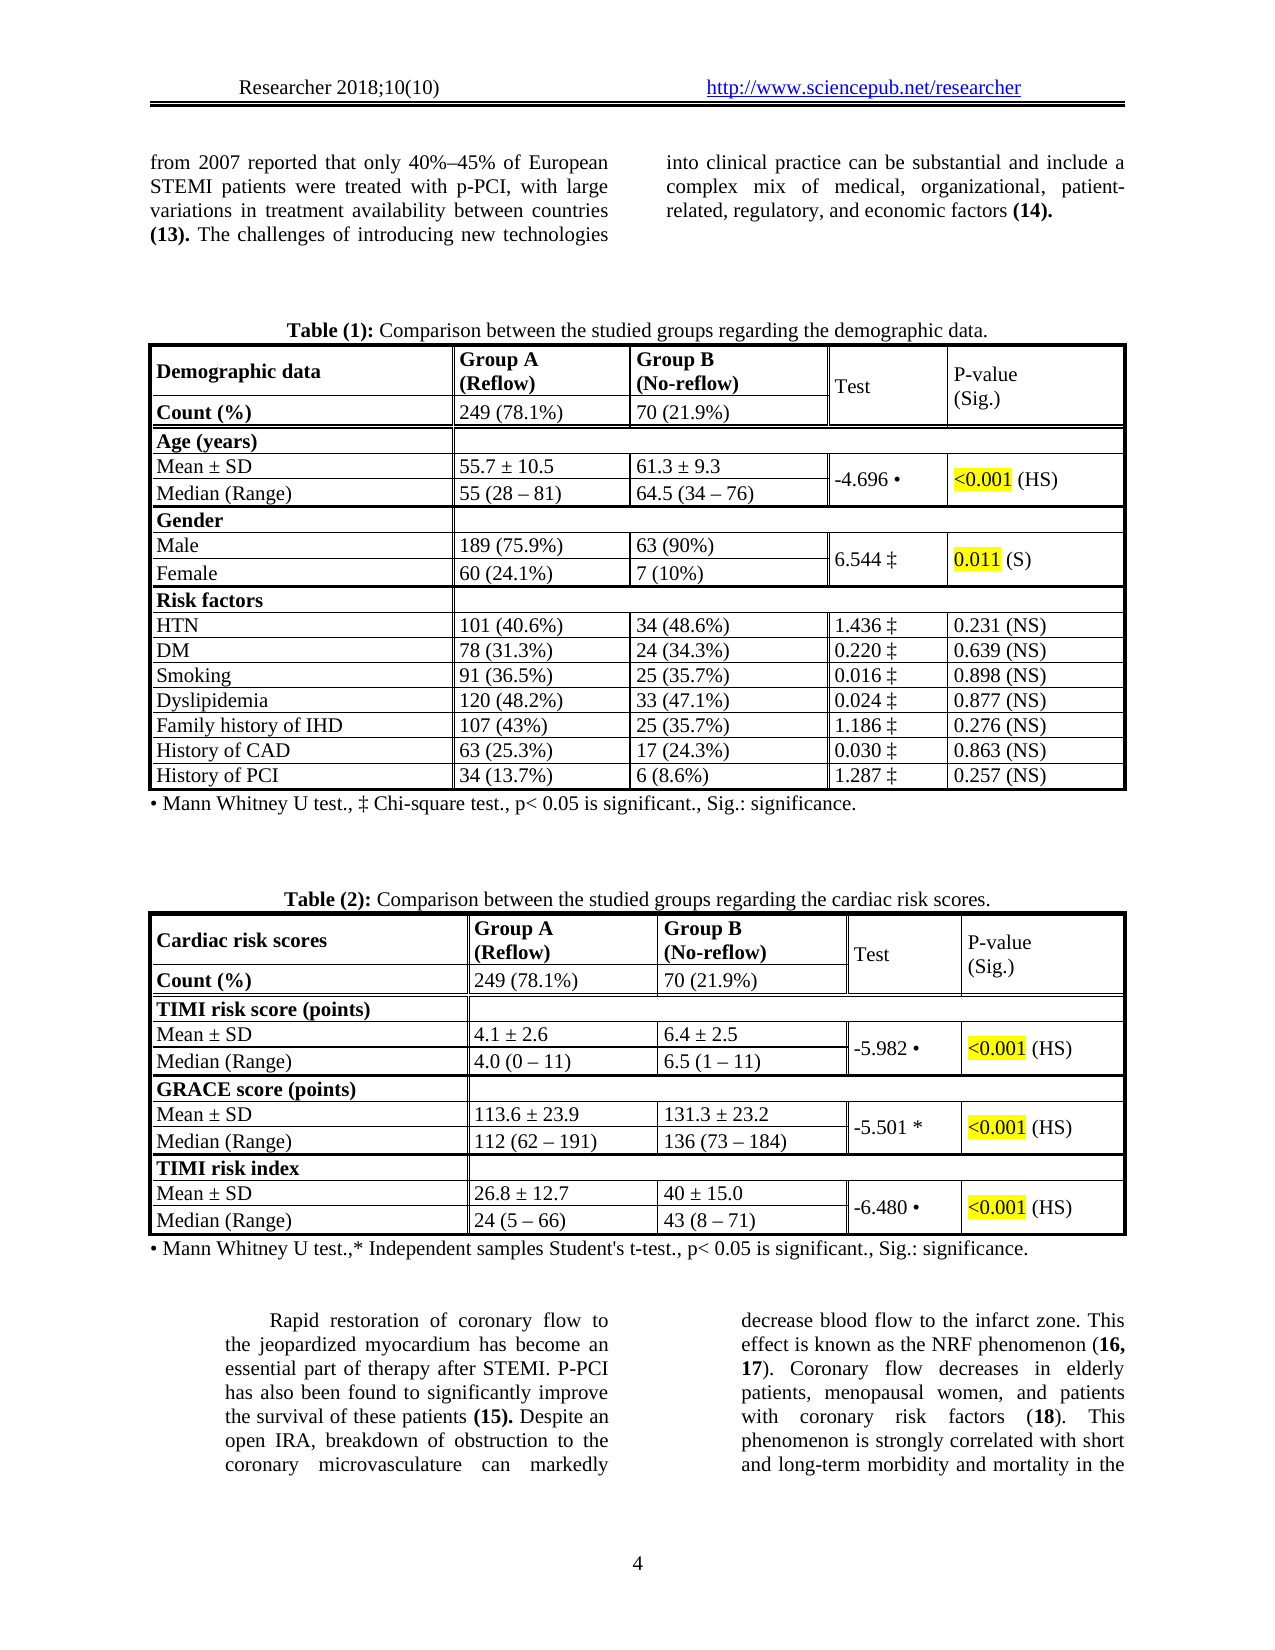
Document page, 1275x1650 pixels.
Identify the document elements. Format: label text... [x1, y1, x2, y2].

table_cell 6.5 (1 – 11) [658, 1048, 846, 1073]
table_cell 61.3 ± 9.3 [631, 454, 827, 478]
table_cell 0.011 (S) [948, 533, 1123, 584]
table_cell [470, 1156, 1123, 1180]
table_cell 0.030 ‡ [830, 738, 947, 762]
table_cell GRACE score (points) [152, 1075, 467, 1101]
table_cell 60 (24.1%) [455, 559, 629, 584]
table_cell 0.231 (NS) [948, 613, 1123, 637]
table_cell Median (Range) [152, 479, 452, 505]
table_cell 78 (31.3%) [455, 638, 629, 662]
table_cell 70 (21.9%) [658, 965, 846, 992]
table_cell 55 (28 – 81) [455, 479, 629, 505]
table_cell 4.1 ± 2.6 [470, 1022, 657, 1046]
table_cell Mean ± SD [152, 1181, 467, 1205]
table_cell <0.001 (HS) [948, 454, 1123, 505]
table_cell 0.016 ‡ [830, 663, 947, 687]
table_cell 63 (25.3%) [455, 738, 629, 762]
table_header P-value (Sig.) [948, 347, 1123, 424]
table_header P-value (Sig.) [962, 916, 1123, 992]
text Table (2): Comparison between the studied groups regarding the cardiac risk scores. [150, 887, 1125, 911]
text • Mann Whitney U test., ‡ Chi-square test., p< 0.05 is significant., Sig.: significance. [150, 791, 1125, 815]
table_cell 120 (48.2%) [455, 688, 629, 712]
table_header Test [849, 916, 961, 992]
table_cell <0.001 (HS) [962, 1022, 1123, 1073]
table_header Group B (No-reflow) [658, 916, 846, 964]
table_cell -6.480 • [849, 1181, 961, 1232]
table_cell Age (years) [152, 428, 452, 453]
table_cell 1.436 ‡ [830, 613, 947, 637]
table_cell Median (Range) [152, 1127, 467, 1153]
table_cell 131.3 ± 23.2 [658, 1102, 846, 1126]
table_cell Family history of IHD [152, 713, 452, 737]
table_cell Smoking [152, 663, 452, 687]
table_cell <0.001 (HS) [962, 1181, 1123, 1232]
table_cell 64.5 (34 – 76) [631, 479, 827, 505]
table_cell Dyslipidemia [152, 688, 452, 712]
table_cell Gender [152, 506, 452, 532]
text • Mann Whitney U test.,* Independent samples Student's t-test., p< 0.05 is significant., Sig.: significance. [150, 1236, 1125, 1260]
table_cell 249 (78.1%) [470, 965, 657, 992]
table_cell Median (Range) [152, 1206, 467, 1232]
table_cell [455, 508, 1123, 532]
table_cell 91 (36.5%) [455, 663, 629, 687]
table_cell 33 (47.1%) [631, 688, 827, 712]
table_cell 43 (8 – 71) [658, 1206, 846, 1232]
table_cell 0.898 (NS) [948, 663, 1123, 687]
table_cell 6.4 ± 2.5 [658, 1022, 846, 1046]
table_cell Mean ± SD [152, 1022, 467, 1046]
text Table (1): Comparison between the studied groups regarding the demographic data. [150, 318, 1125, 342]
table_cell 4.0 (0 – 11) [470, 1048, 657, 1073]
table_cell 6 (8.6%) [631, 764, 827, 787]
table_cell -5.982 • [849, 1022, 961, 1073]
table_cell Median (Range) [152, 1047, 467, 1073]
table_header Group B (No-reflow) [631, 347, 827, 395]
table_cell 0.257 (NS) [948, 764, 1123, 787]
table_cell 34 (13.7%) [455, 764, 629, 787]
table_cell Risk factors [152, 586, 452, 612]
table_cell DM [152, 638, 452, 662]
table_header Demographic data [152, 347, 452, 395]
table_cell [470, 997, 1123, 1021]
table_cell History of CAD [152, 738, 452, 762]
table_cell Mean ± SD [152, 1102, 467, 1126]
table_cell 101 (40.6%) [455, 613, 629, 637]
table_cell 55.7 ± 10.5 [455, 454, 629, 478]
table_cell [455, 429, 1123, 453]
table_cell 136 (73 – 184) [658, 1127, 846, 1153]
table_cell Count (%) [152, 965, 467, 992]
table_cell 40 ± 15.0 [658, 1181, 846, 1205]
table_cell 25 (35.7%) [631, 663, 827, 687]
table_cell TIMI risk score (points) [152, 997, 467, 1021]
table_cell Mean ± SD [152, 454, 452, 478]
table_cell 1.186 ‡ [830, 713, 947, 737]
table_cell 0.220 ‡ [830, 638, 947, 662]
table_cell 249 (78.1%) [455, 396, 629, 424]
table_cell 189 (75.9%) [455, 533, 629, 557]
table_cell 107 (43%) [455, 713, 629, 737]
table_cell Male [152, 533, 452, 557]
table_header Cardiac risk scores [152, 916, 467, 964]
table_cell HTN [152, 613, 452, 637]
table_cell 24 (34.3%) [631, 638, 827, 662]
table_header Group A (Reflow) [455, 347, 629, 395]
table_cell 0.877 (NS) [948, 688, 1123, 712]
table_header Test [830, 347, 947, 424]
table_cell 1.287 ‡ [830, 764, 947, 787]
table_cell 0.863 (NS) [948, 738, 1123, 762]
table_cell 6.544 ‡ [830, 533, 947, 584]
table_cell 63 (90%) [631, 533, 827, 557]
table_cell [455, 588, 1123, 612]
table_cell 0.024 ‡ [830, 688, 947, 712]
table_header Group A (Reflow) [470, 916, 657, 964]
table_cell 0.276 (NS) [948, 713, 1123, 737]
table_cell 112 (62 – 191) [470, 1127, 657, 1153]
table_cell -4.696 • [830, 454, 947, 505]
table_cell Female [152, 559, 452, 584]
table_cell TIMI risk index [152, 1154, 467, 1180]
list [666, 150, 1125, 222]
table_cell -5.501 * [849, 1102, 961, 1153]
table_cell 25 (35.7%) [631, 713, 827, 737]
table_cell 7 (10%) [631, 559, 827, 584]
table_cell 24 (5 – 66) [470, 1206, 657, 1232]
table_cell 17 (24.3%) [631, 738, 827, 762]
table_cell History of PCI [152, 764, 452, 787]
table_cell Count (%) [152, 396, 452, 424]
table_cell 70 (21.9%) [631, 396, 827, 424]
table_cell 26.8 ± 12.7 [470, 1181, 657, 1205]
table_cell [470, 1077, 1123, 1101]
table_cell <0.001 (HS) [962, 1102, 1123, 1153]
table_cell 34 (48.6%) [631, 613, 827, 637]
table_cell 0.639 (NS) [948, 638, 1123, 662]
table_cell 113.6 ± 23.9 [470, 1102, 657, 1126]
